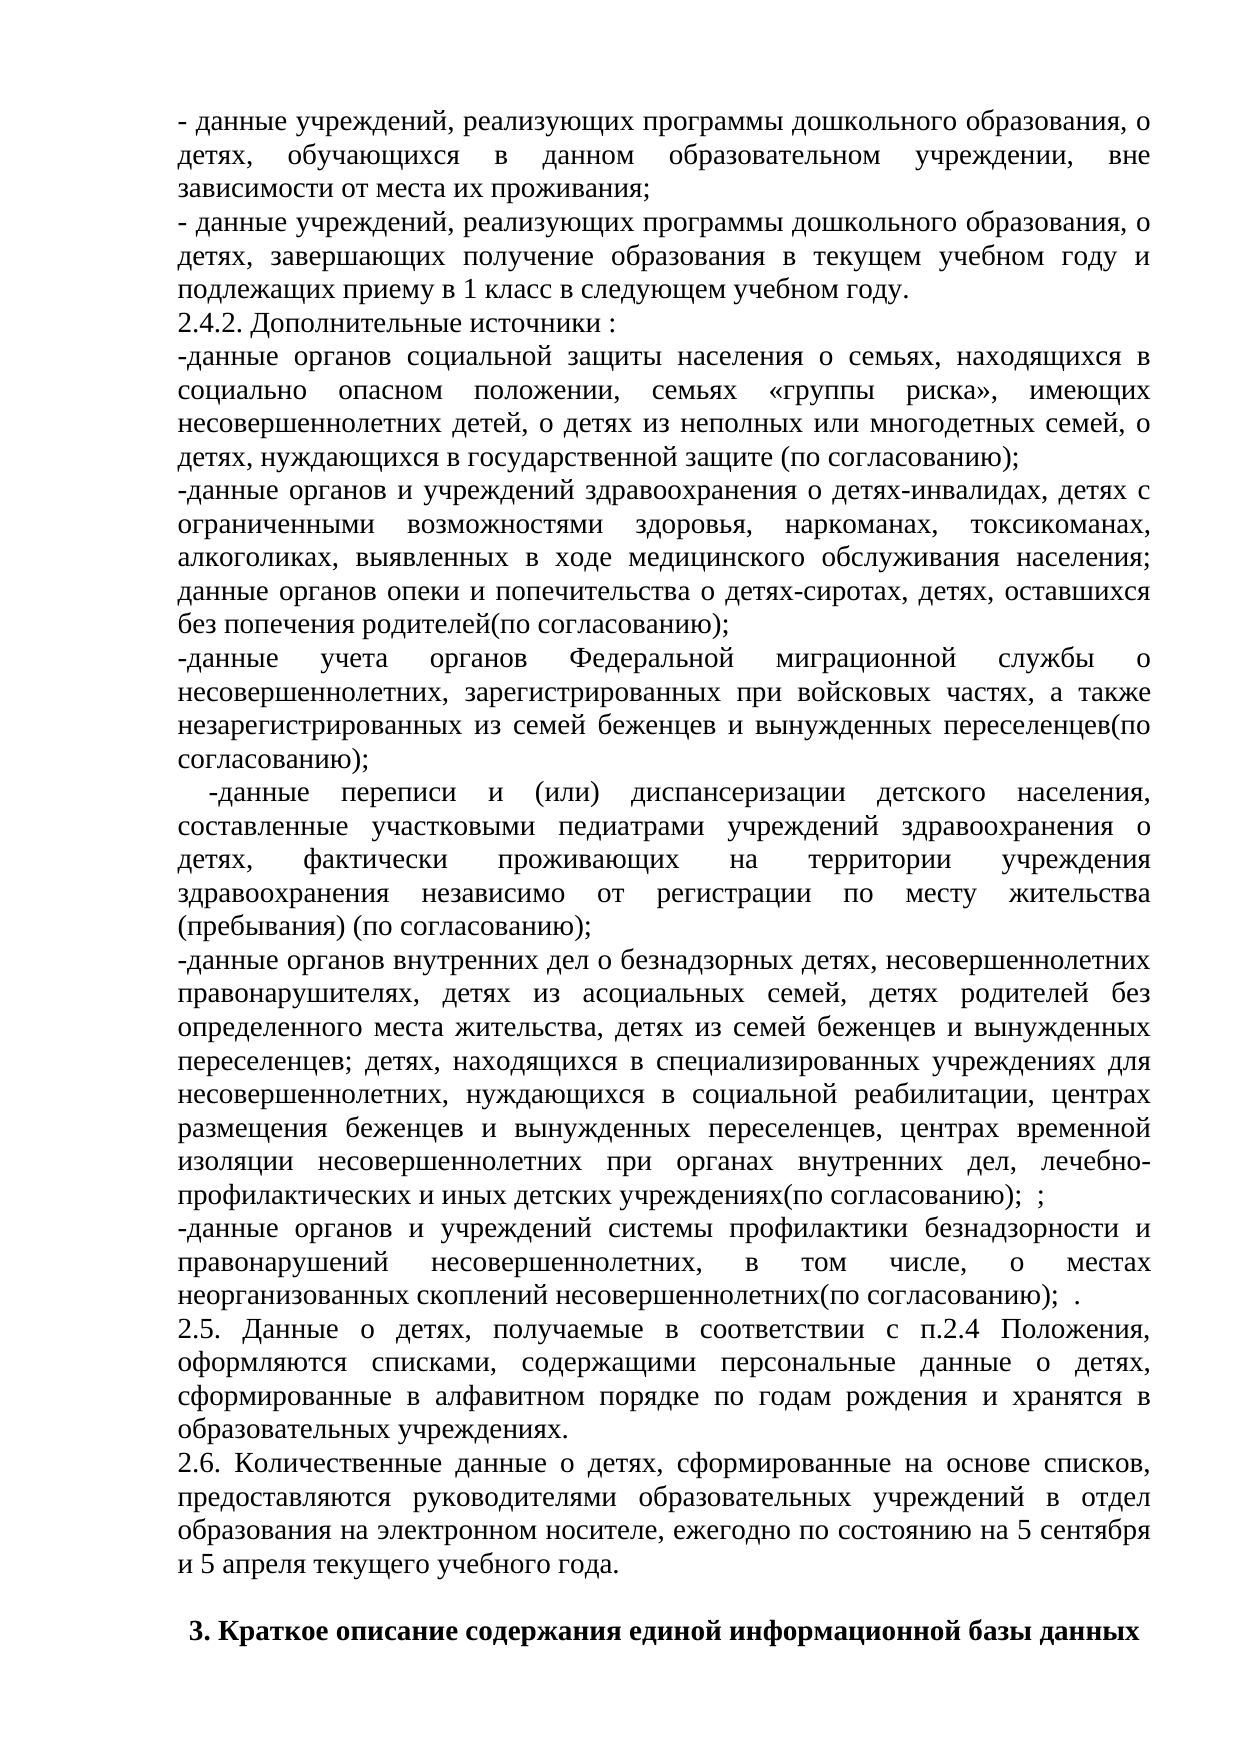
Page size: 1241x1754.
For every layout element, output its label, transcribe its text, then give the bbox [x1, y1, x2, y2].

text 2.6. Количественные данные о детях, сформированные на основе списков, предоставляются руководителями образовательных учреждений в отдел образования на электронном носителе, ежегодно по состоянию на 5 сентября и 5 апреля текущего учебного года. [177, 1445, 1152, 1579]
text 2.5. Данные о детях, получаемые в соответствии с п.2.4 Положения, оформляются списками, содержащими персональные данные о детях, сформированные в алфавитном порядке по годам рождения и хранятся в образовательных учреждениях. [177, 1311, 1152, 1445]
text -данные органов внутренних дел о безнадзорных детях, несовершеннолетних правонарушителях, детях из асоциальных семей, детях родителей без определенного места жительства, детях из семей беженцев и вынужденных переселенцев; детях, находящихся в специализированных учреждениях для несовершеннолетних, нуждающихся в социальной реабилитации, центрах размещения беженцев и вынужденных переселенцев, центрах временной изоляции несовершеннолетних при органах внутренних дел, лечебно-профилактических и иных детских учреждениях(по согласованию); ; [177, 942, 1152, 1210]
text 2.4.2. Дополнительные источники : [177, 305, 1152, 338]
text -данные органов социальной защиты населения о семьях, находящихся в социально опасном положении, семьях «группы риска», имеющих несовершеннолетних детей, о детях из неполных или многодетных семей, о детях, нуждающихся в государственной защите (по согласованию); [177, 338, 1152, 472]
text - данные учреждений, реализующих программы дошкольного образования, о детях, обучающихся в данном образовательном учреждении, вне зависимости от места их проживания; [177, 103, 1152, 204]
text -данные учета органов Федеральной миграционной службы о несовершеннолетних, зарегистрированных при войсковых частях, а также незарегистрированных из семей беженцев и вынужденных переселенцев(по согласованию); [177, 640, 1152, 774]
text - данные учреждений, реализующих программы дошкольного образования, о детях, завершающих получение образования в текущем учебном году и подлежащих приему в 1 класс в следующем учебном году. [177, 204, 1152, 305]
text -данные органов и учреждений здравоохранения о детях-инвалидах, детях с ограниченными возможностями здоровья, наркоманах, токсикоманах, алкоголиках, выявленных в ходе медицинского обслуживания населения; данные органов опеки и попечительства о детях-сиротах, детях, оставшихся без попечения родителей(по согласованию); [177, 472, 1152, 640]
text -данные органов и учреждений системы профилактики безнадзорности и правонарушений несовершеннолетних, в том числе, о местах неорганизованных скоплений несовершеннолетних(по согласованию); . [177, 1210, 1152, 1311]
text -данные переписи и (или) диспансеризации детского населения, составленные участковыми педиатрами учреждений здравоохранения о детях, фактически проживающих на территории учреждения здравоохранения независимо от регистрации по месту жительства (пребывания) (по согласованию); [177, 774, 1152, 942]
text 3. Краткое описание содержания единой информационной базы данных [177, 1613, 1152, 1646]
